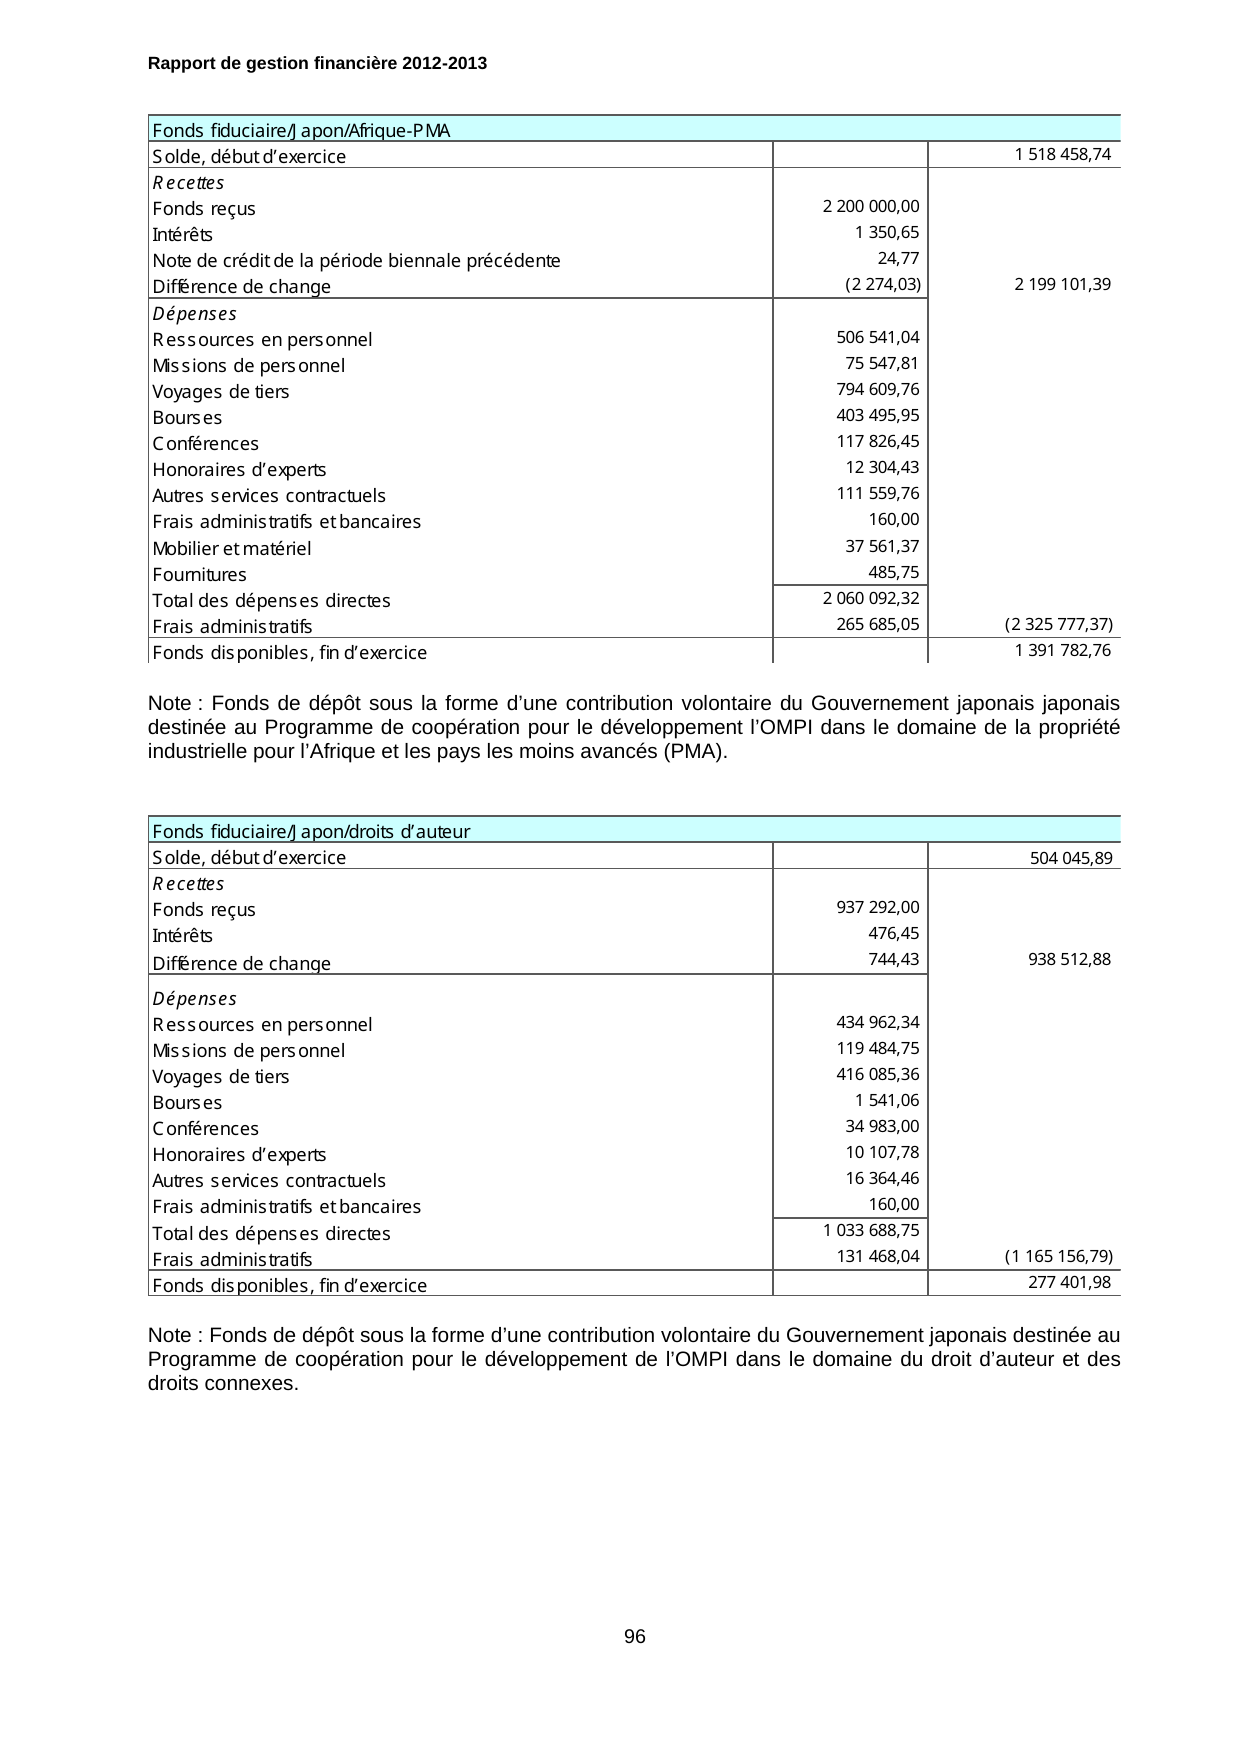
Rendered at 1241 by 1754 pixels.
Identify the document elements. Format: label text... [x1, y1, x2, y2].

text Note : Fonds de dépôt sous la forme d’une contribution volontaire du Gouvernement japonais japonais destinée au Programme de coopération pour le développement l’OMPI dans le domaine de la propriété industrielle pour l’Afrique et les pays les moins avancés (PMA). [148, 691, 1122, 763]
text Note : Fonds de dépôt sous la forme d’une contribution volontaire du Gouvernement japonais destinée au Programme de coopération pour le développement de l’OMPI dans le domaine du droit d’auteur et des droits connexes. [148, 1323, 1122, 1395]
